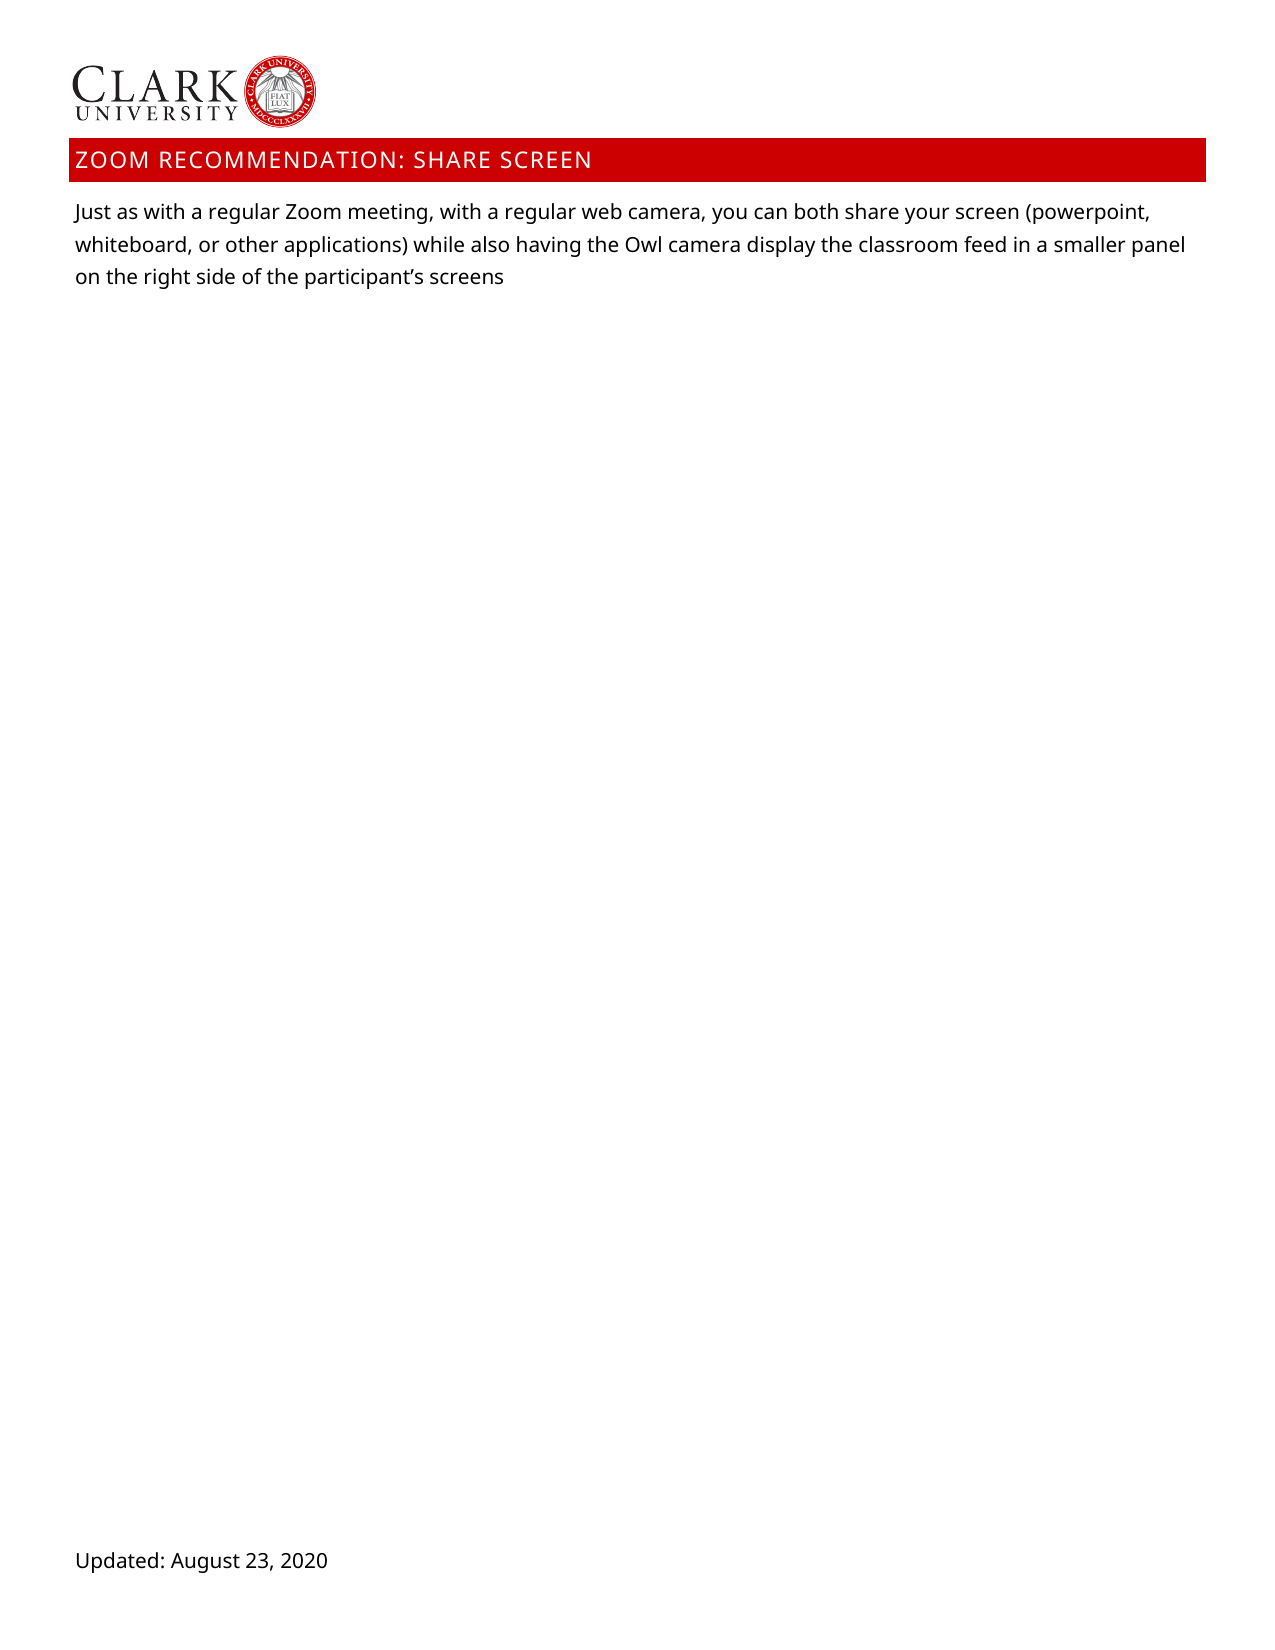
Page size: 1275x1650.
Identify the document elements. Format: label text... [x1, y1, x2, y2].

text Just as with a regular Zoom meeting, with a regular web camera, you can both share your screen (powerpoint, whiteboard, or other applications) while also having the Owl camera display the classroom feed in a smaller panel on the right side of the participant’s screens [75, 197, 1200, 291]
subtitle Zoom Recommendation: Share Screen [75, 145, 1200, 176]
picture [50, 34, 339, 150]
